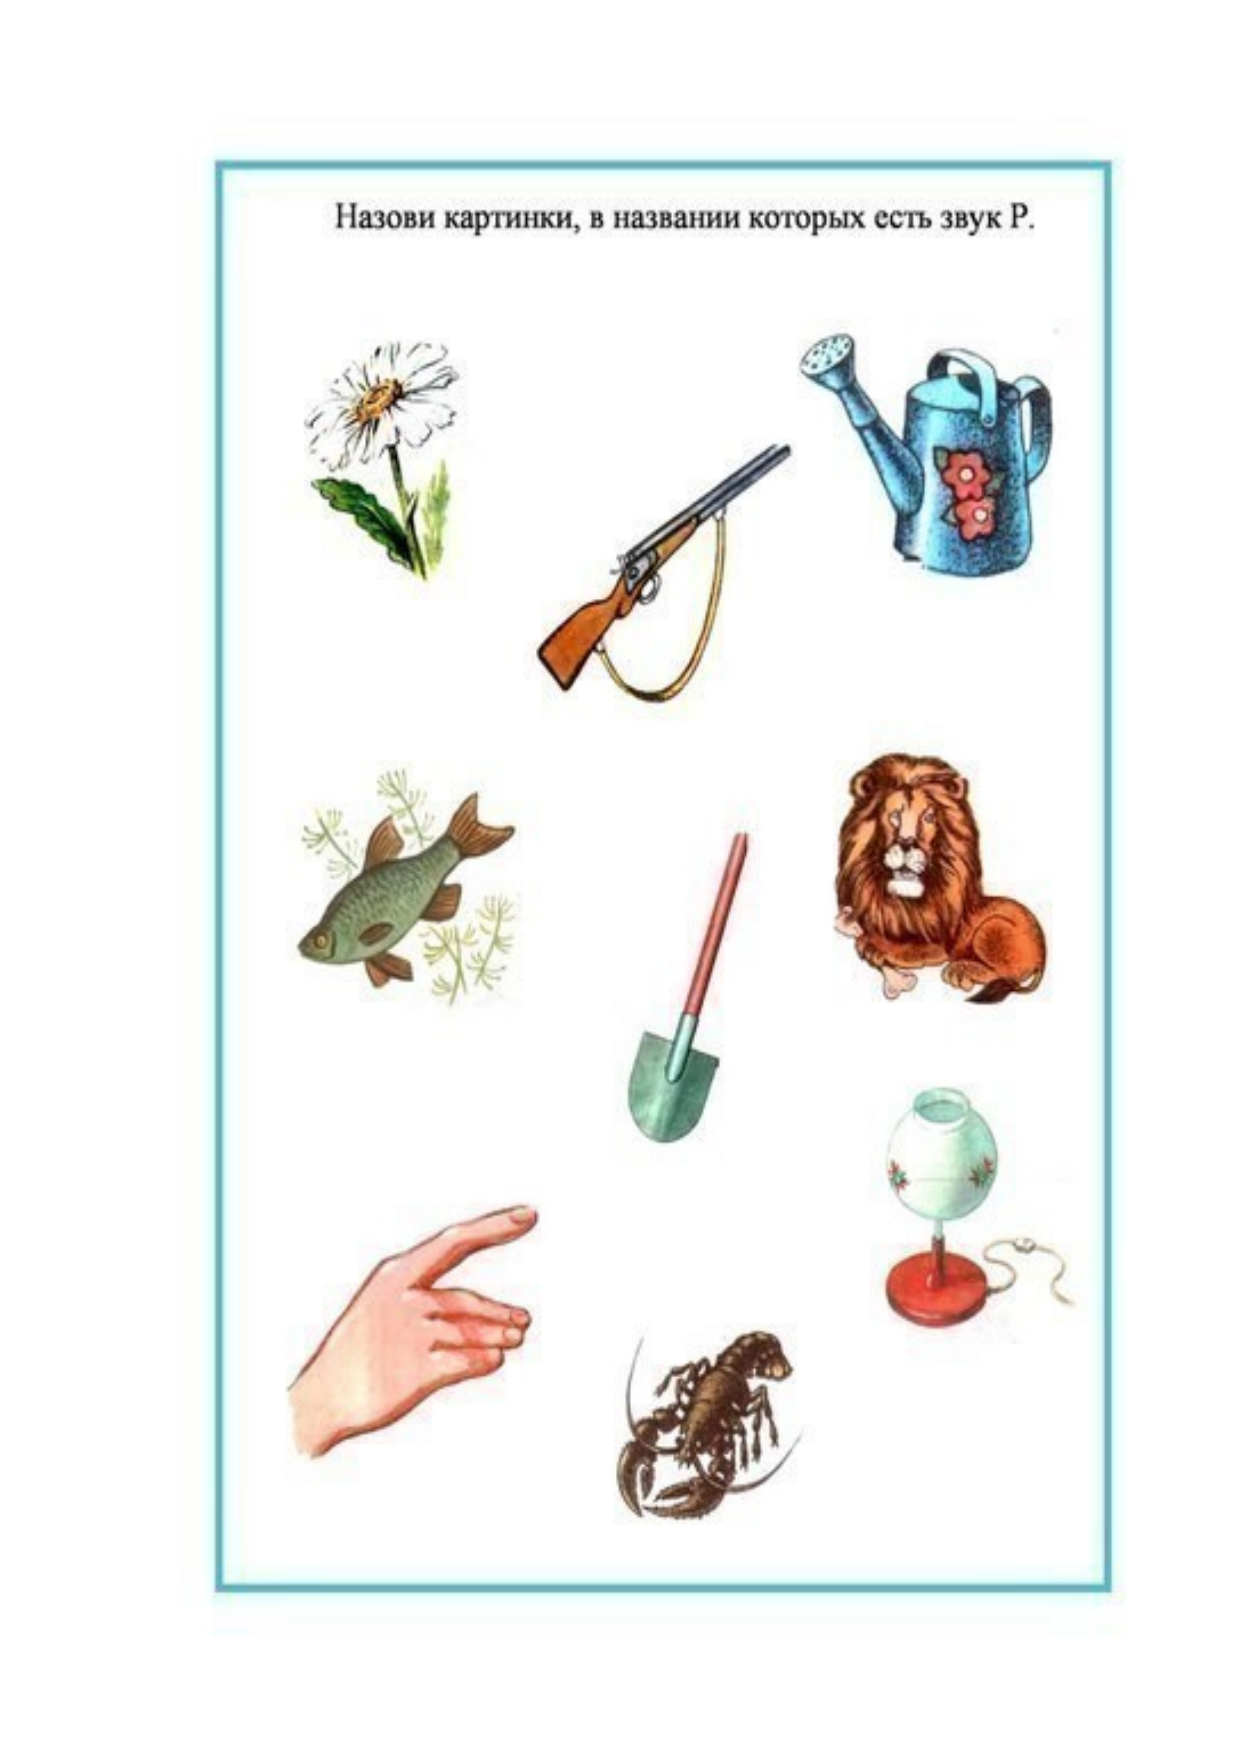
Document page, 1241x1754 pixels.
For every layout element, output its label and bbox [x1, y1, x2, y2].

picture [177, 118, 1151, 1636]
